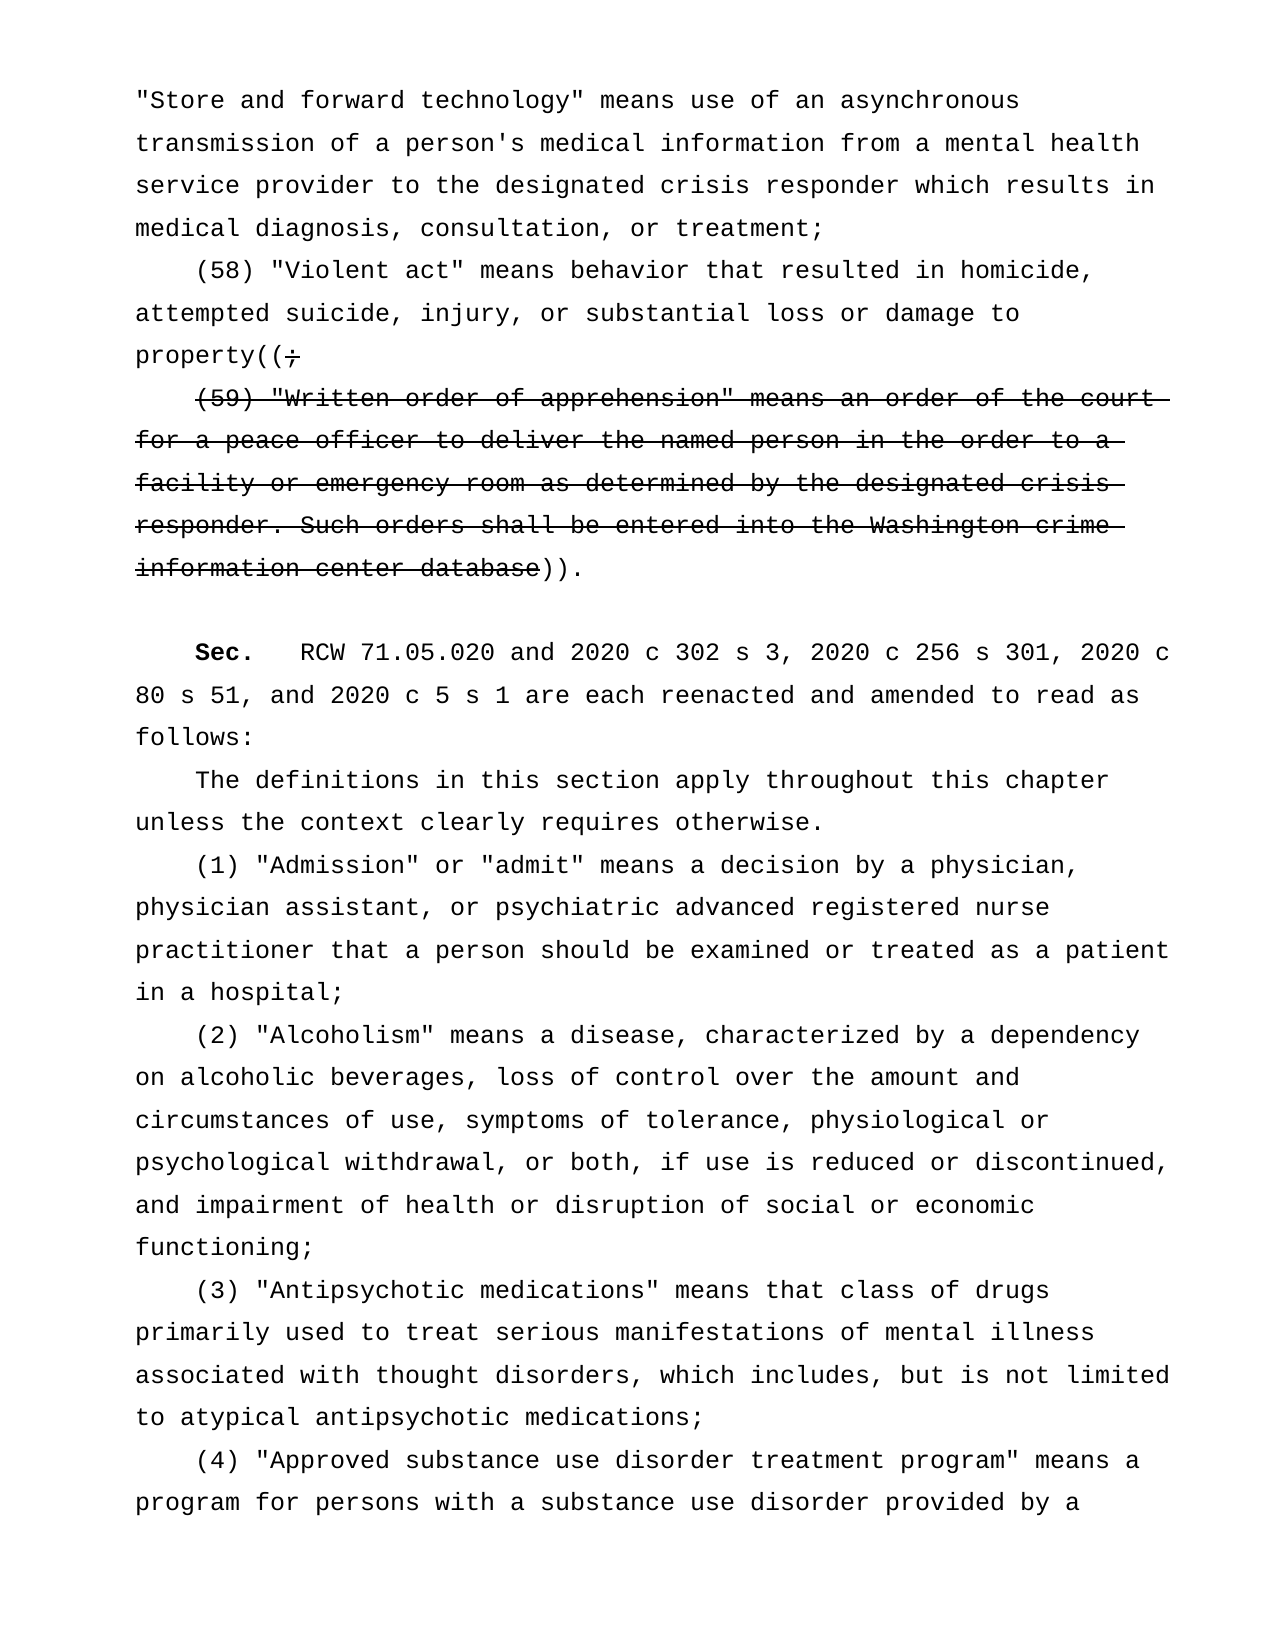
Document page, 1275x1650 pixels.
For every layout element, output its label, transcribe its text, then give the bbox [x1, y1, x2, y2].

text (58) "Violent act" means behavior that resulted in homicide, attempted suicide, injury, or substantial loss or damage to property((; [135, 245, 1170, 372]
text Sec. RCW 71.05.020 and 2020 c 302 s 3, 2020 c 256 s 301, 2020 c 80 s 51, and 2020 c 5 s 1 are each reenacted and amended to read as follows: [135, 627, 1170, 754]
text (3) "Antipsychotic medications" means that class of drugs primarily used to treat serious manifestations of mental illness associated with thought disorders, which includes, but is not limited to atypical antipsychotic medications; [135, 1264, 1170, 1434]
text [135, 1434, 1170, 1519]
text (59) "Written order of apprehension" means an order of the court for a peace officer to deliver the named person in the order to a facility or emergency room as determined by the designated crisis responder. Such orders shall be entered into the Washington crime information center database)). [135, 372, 1170, 585]
text The definitions in this section apply throughout this chapter unless the context clearly requires otherwise. [135, 754, 1170, 839]
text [135, 75, 1170, 245]
text (1) "Admission" or "admit" means a decision by a physician, physician assistant, or psychiatric advanced registered nurse practitioner that a person should be examined or treated as a patient in a hospital; [135, 839, 1170, 1009]
text (2) "Alcoholism" means a disease, characterized by a dependency on alcoholic beverages, loss of control over the amount and circumstances of use, symptoms of tolerance, physiological or psychological withdrawal, or both, if use is reduced or discontinued, and impairment of health or disruption of social or economic functioning; [135, 1009, 1170, 1264]
